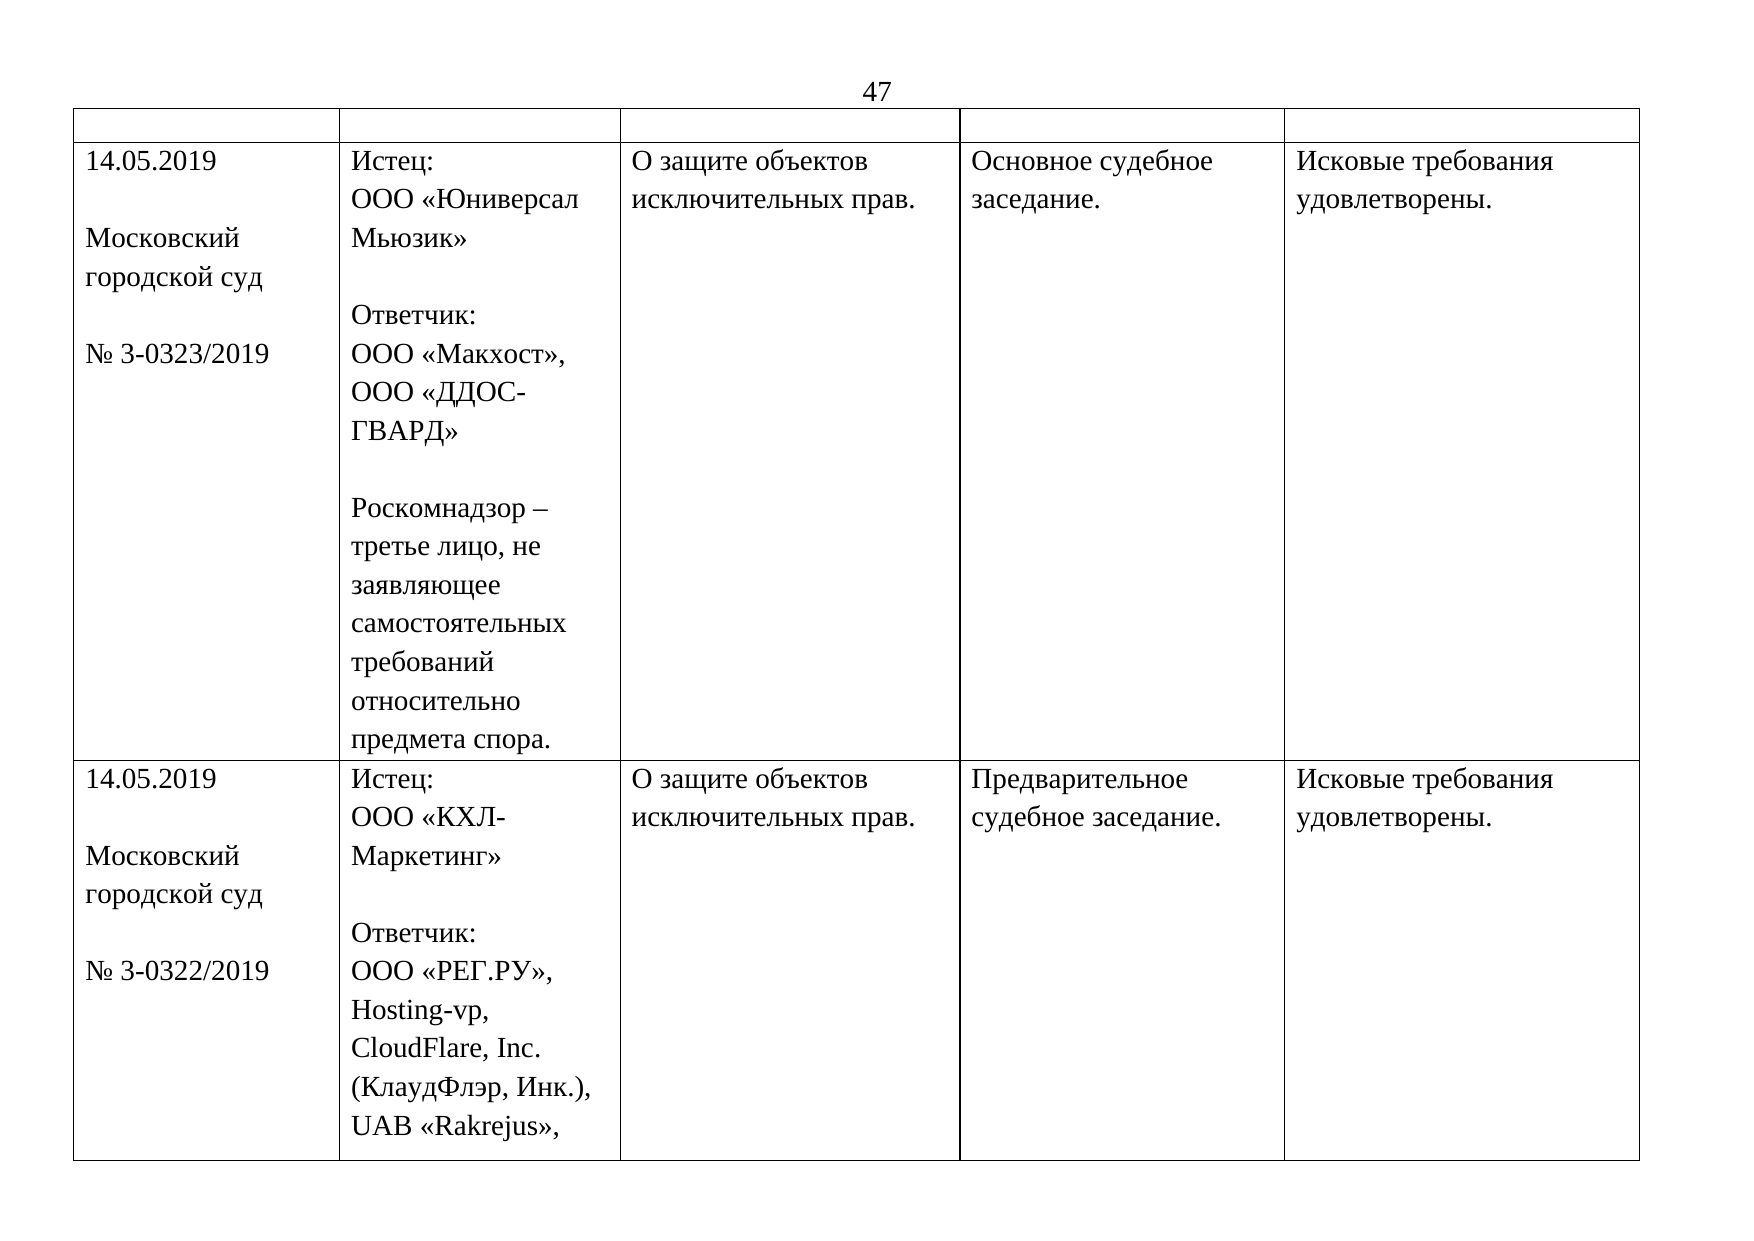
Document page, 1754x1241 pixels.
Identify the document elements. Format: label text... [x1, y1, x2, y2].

table_cell Исковые требования удовлетворены. [1285, 143, 1639, 760]
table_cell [340, 109, 620, 142]
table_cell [74, 109, 339, 142]
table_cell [1285, 761, 1639, 1160]
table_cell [621, 761, 959, 1160]
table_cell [74, 761, 339, 1160]
table_cell Истец: ООО «Юниверсал Мьюзик» Ответчик: ООО «Макхост», ООО «ДДОС-ГВАРД» Роскомнадзор – третье лицо, не заявляющее самостоятельных требований относительно предмета спора. [340, 143, 620, 760]
table_cell 14.05.2019 Московский городской суд № 3-0323/2019 [74, 143, 339, 760]
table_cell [961, 109, 1284, 142]
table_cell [621, 109, 959, 142]
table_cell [340, 761, 620, 1160]
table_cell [961, 761, 1284, 1160]
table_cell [1285, 109, 1639, 142]
table_cell Основное судебное заседание. [961, 143, 1284, 760]
table_cell О защите объектов исключительных прав. [621, 143, 959, 760]
